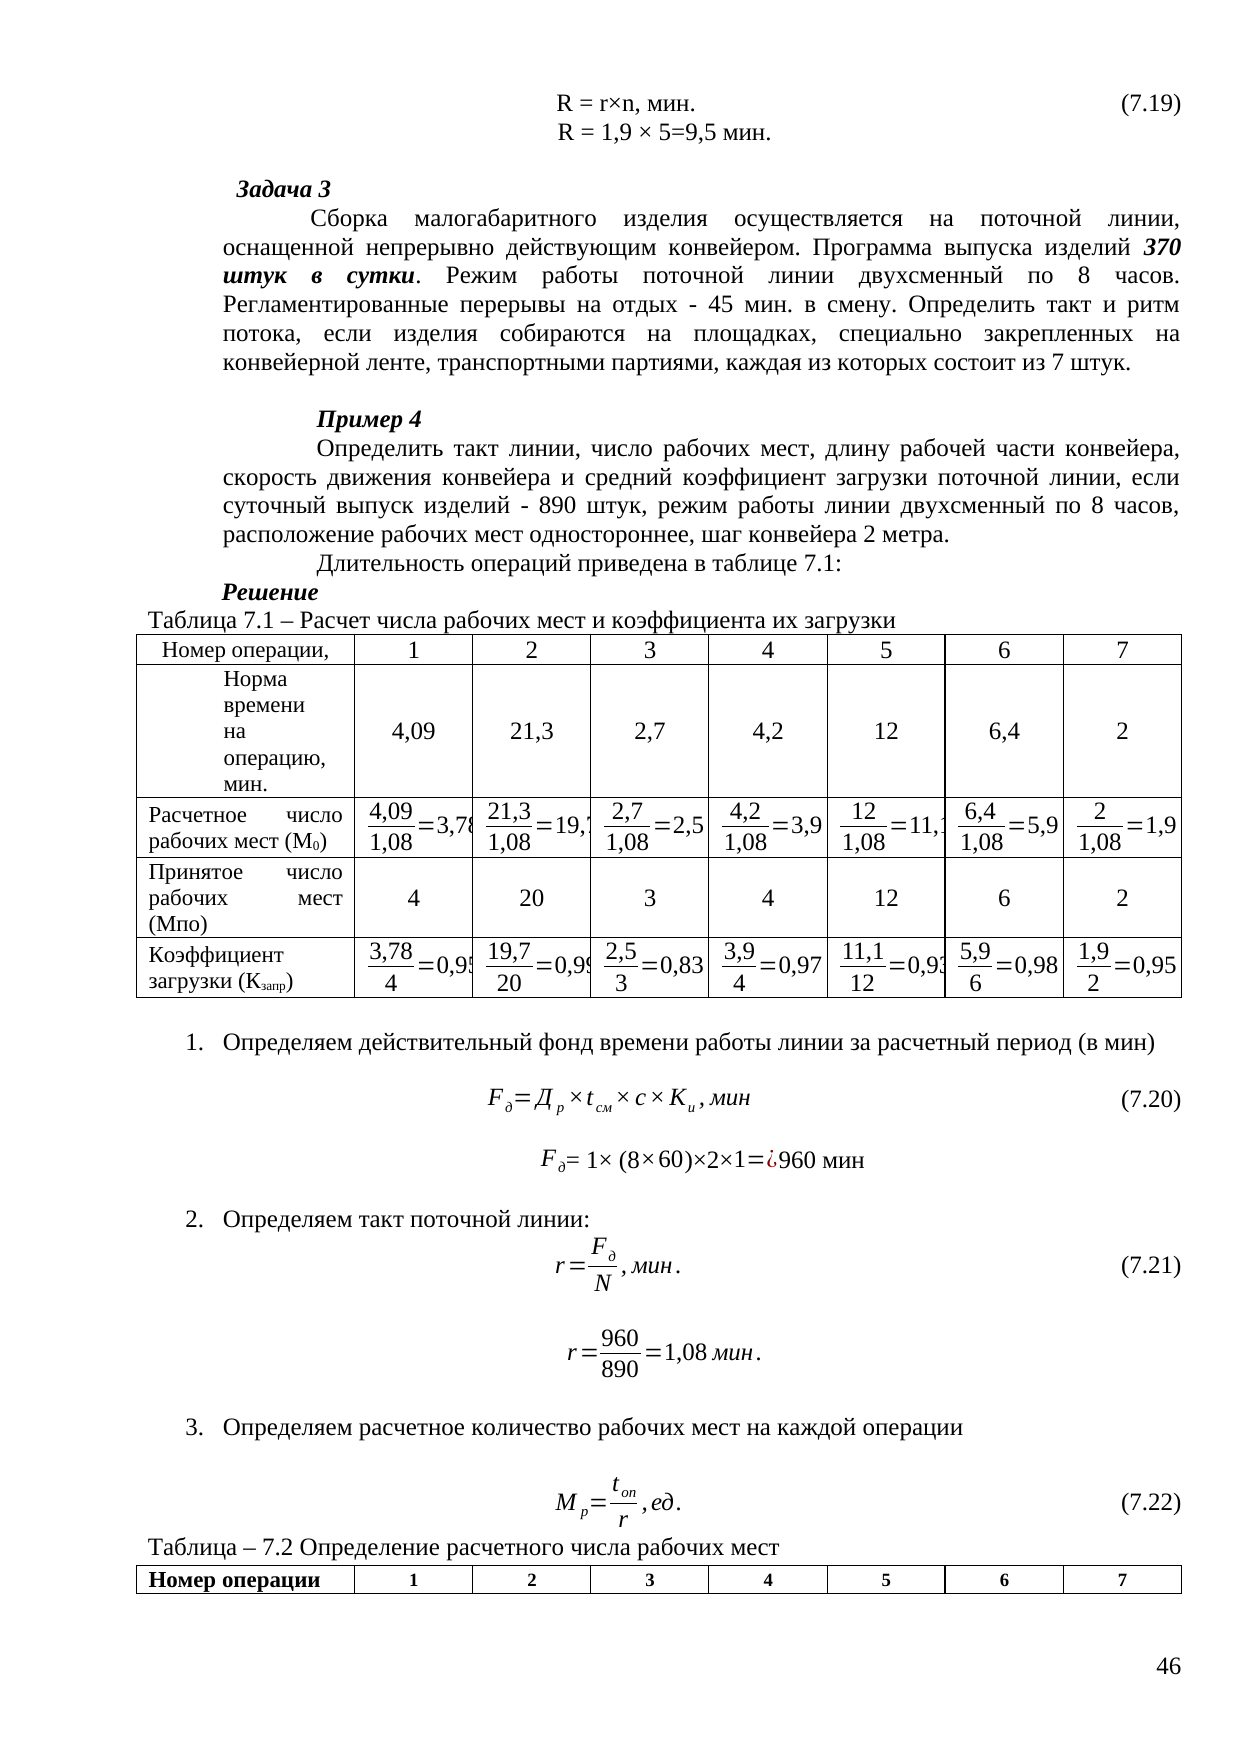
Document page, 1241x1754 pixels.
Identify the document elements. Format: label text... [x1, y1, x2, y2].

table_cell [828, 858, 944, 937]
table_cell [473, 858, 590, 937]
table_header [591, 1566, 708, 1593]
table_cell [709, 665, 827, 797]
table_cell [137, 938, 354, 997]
text R = 1,9 × 5=9,5 мин. [148, 117, 1181, 145]
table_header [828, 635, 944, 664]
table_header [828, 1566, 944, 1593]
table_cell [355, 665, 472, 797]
text Таблица – 7.2 Определение расчетного числа рабочих мест [148, 1532, 1181, 1561]
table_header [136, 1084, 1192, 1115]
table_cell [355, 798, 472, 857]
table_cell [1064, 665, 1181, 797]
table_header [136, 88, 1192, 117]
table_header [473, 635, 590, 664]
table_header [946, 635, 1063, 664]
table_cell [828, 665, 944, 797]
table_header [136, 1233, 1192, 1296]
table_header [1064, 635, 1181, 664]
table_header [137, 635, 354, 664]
text Таблица 7.1 – Расчет числа рабочих мест и коэффициента их загрузки [148, 605, 1181, 634]
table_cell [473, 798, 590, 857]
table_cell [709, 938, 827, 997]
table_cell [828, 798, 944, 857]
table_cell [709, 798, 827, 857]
list = 1× (8)×2×960 мин [223, 1144, 1181, 1176]
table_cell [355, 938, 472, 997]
text Определить такт линии, число рабочих мест, длину рабочей части конвейера, скорость движения конвейера и средний коэффициент загрузки поточной линии, если суточный выпуск изделий - 890 штук, режим работы линии двухсменный по 8 часов, расположение рабочих мест одностороннее, шаг конвейера 2 метра. [223, 433, 1181, 548]
text Пример 4 [223, 404, 1181, 433]
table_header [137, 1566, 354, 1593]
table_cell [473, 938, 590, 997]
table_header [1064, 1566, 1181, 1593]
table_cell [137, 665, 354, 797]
text Длительность операций приведена в таблице 7.1: [223, 548, 1181, 577]
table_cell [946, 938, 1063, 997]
text Решение [148, 577, 1181, 605]
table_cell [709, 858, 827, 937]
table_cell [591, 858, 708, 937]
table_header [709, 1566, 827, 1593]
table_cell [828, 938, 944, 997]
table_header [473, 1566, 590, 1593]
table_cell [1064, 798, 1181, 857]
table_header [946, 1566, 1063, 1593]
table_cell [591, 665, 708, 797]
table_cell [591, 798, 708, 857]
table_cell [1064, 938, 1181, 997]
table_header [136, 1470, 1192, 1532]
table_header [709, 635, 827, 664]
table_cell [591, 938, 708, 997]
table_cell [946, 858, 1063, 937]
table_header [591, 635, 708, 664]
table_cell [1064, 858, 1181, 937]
text Задача 3 [236, 174, 1181, 203]
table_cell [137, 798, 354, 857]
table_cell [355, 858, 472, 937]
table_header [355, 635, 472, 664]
text Сборка малогабаритного изделия осуществляется на поточной линии, оснащенной непрерывно действующим конвейером. Программа выпуска изделий 370 штук в сутки. Режим работы поточной линии двухсменный по 8 часов. Регламентированные перерывы на отдых - 45 мин. в смену. Определить такт и ритм потока, если изделия собираются на площадках, специально закрепленных на конвейерной ленте, транспортными партиями, каждая из которых состоит из 7 штук. [223, 203, 1181, 375]
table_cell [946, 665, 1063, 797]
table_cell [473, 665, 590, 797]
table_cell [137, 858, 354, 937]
list Определяем действительный фонд времени работы линии за расчетный период (в мин) [185, 1027, 1181, 1055]
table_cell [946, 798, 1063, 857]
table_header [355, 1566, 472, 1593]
list Определяем расчетное количество рабочих мест на каждой операции [185, 1412, 1181, 1441]
list Определяем такт поточной линии: [185, 1204, 1181, 1233]
